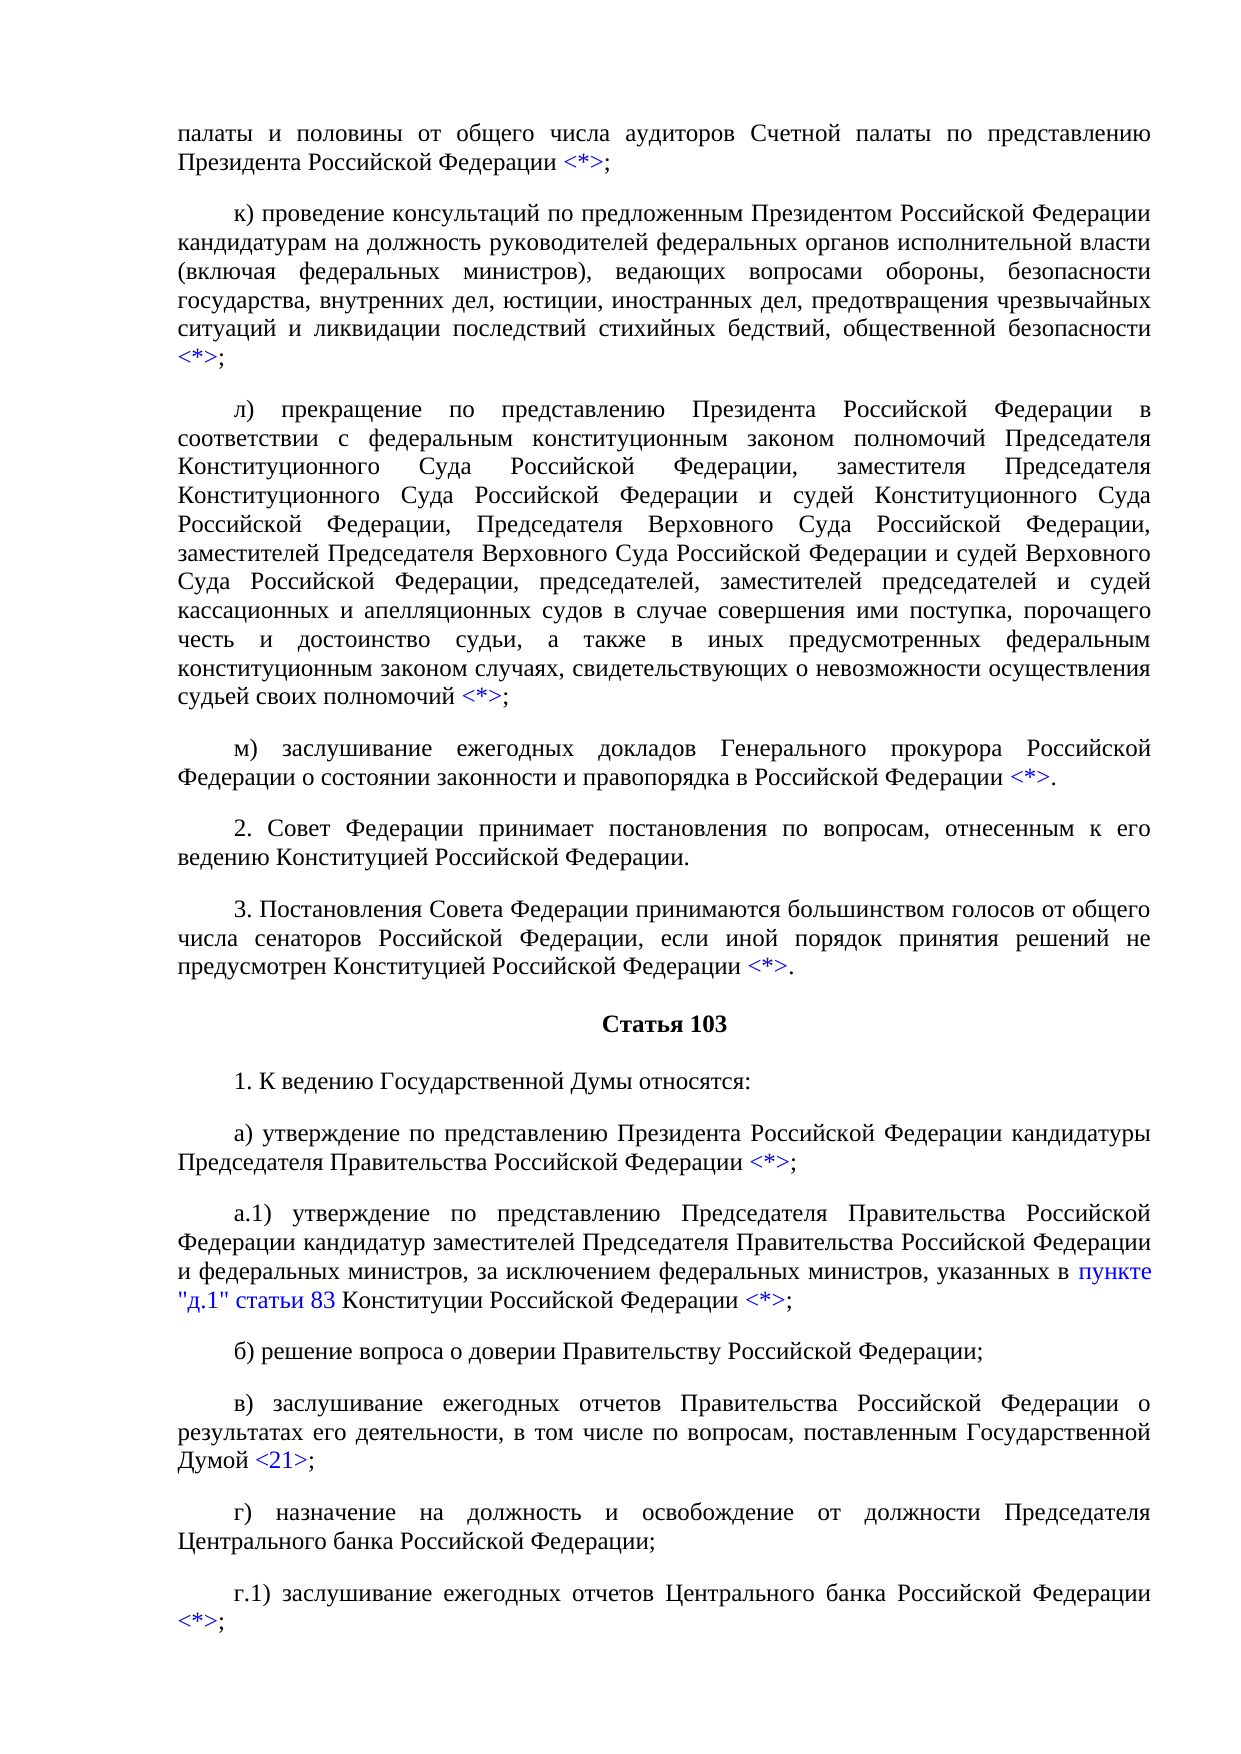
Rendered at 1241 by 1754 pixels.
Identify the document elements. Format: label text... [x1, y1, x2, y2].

text а.1) утверждение по представлению Председателя Правительства Российской Федерации кандидатур заместителей Председателя Правительства Российской Федерации и федеральных министров, за исключением федеральных министров, указанных в пункте "д.1" статьи 83 Конституции Российской Федерации <*>; [177, 1198, 1152, 1313]
text г.1) заслушивание ежегодных отчетов Центрального банка Российской Федерации <*>; [177, 1578, 1152, 1635]
text в) заслушивание ежегодных отчетов Правительства Российской Федерации о результатах его деятельности, в том числе по вопросам, поставленным Государственной Думой <21>; [177, 1388, 1152, 1474]
text 3. Постановления Совета Федерации принимаются большинством голосов от общего числа сенаторов Российской Федерации, если иной порядок принятия решений не предусмотрен Конституцией Российской Федерации <*>. [177, 894, 1152, 980]
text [177, 118, 1152, 176]
text 1. К ведению Государственной Думы относятся: [177, 1066, 1152, 1095]
text м) заслушивание ежегодных докладов Генерального прокурора Российской Федерации о состоянии законности и правопорядка в Российской Федерации <*>. [177, 733, 1152, 791]
text б) решение вопроса о доверии Правительству Российской Федерации; [177, 1336, 1152, 1365]
text л) прекращение по представлению Президента Российской Федерации в соответствии с федеральным конституционным законом полномочий Председателя Конституционного Суда Российской Федерации, заместителя Председателя Конституционного Суда Российской Федерации и судей Конституционного Суда Российской Федерации, Председателя Верховного Суда Российской Федерации, заместителей Председателя Верховного Суда Российской Федерации и судей Верховного Суда Российской Федерации, председателей, заместителей председателей и судей кассационных и апелляционных судов в случае совершения ими поступка, порочащего честь и достоинство судьи, а также в иных предусмотренных федеральным конституционным законом случаях, свидетельствующих о невозможности осуществления судьей своих полномочий <*>; [177, 394, 1152, 710]
text к) проведение консультаций по предложенным Президентом Российской Федерации кандидатурам на должность руководителей федеральных органов исполнительной власти (включая федеральных министров), ведающих вопросами обороны, безопасности государства, внутренних дел, юстиции, иностранных дел, предотвращения чрезвычайных ситуаций и ликвидации последствий стихийных бедствий, общественной безопасности <*>; [177, 198, 1152, 371]
text г) назначение на должность и освобождение от должности Председателя Центрального банка Российской Федерации; [177, 1497, 1152, 1555]
title Статья 103 [177, 1009, 1152, 1038]
text а) утверждение по представлению Президента Российской Федерации кандидатуры Председателя Правительства Российской Федерации <*>; [177, 1118, 1152, 1176]
text 2. Совет Федерации принимает постановления по вопросам, отнесенным к его ведению Конституцией Российской Федерации. [177, 813, 1152, 871]
